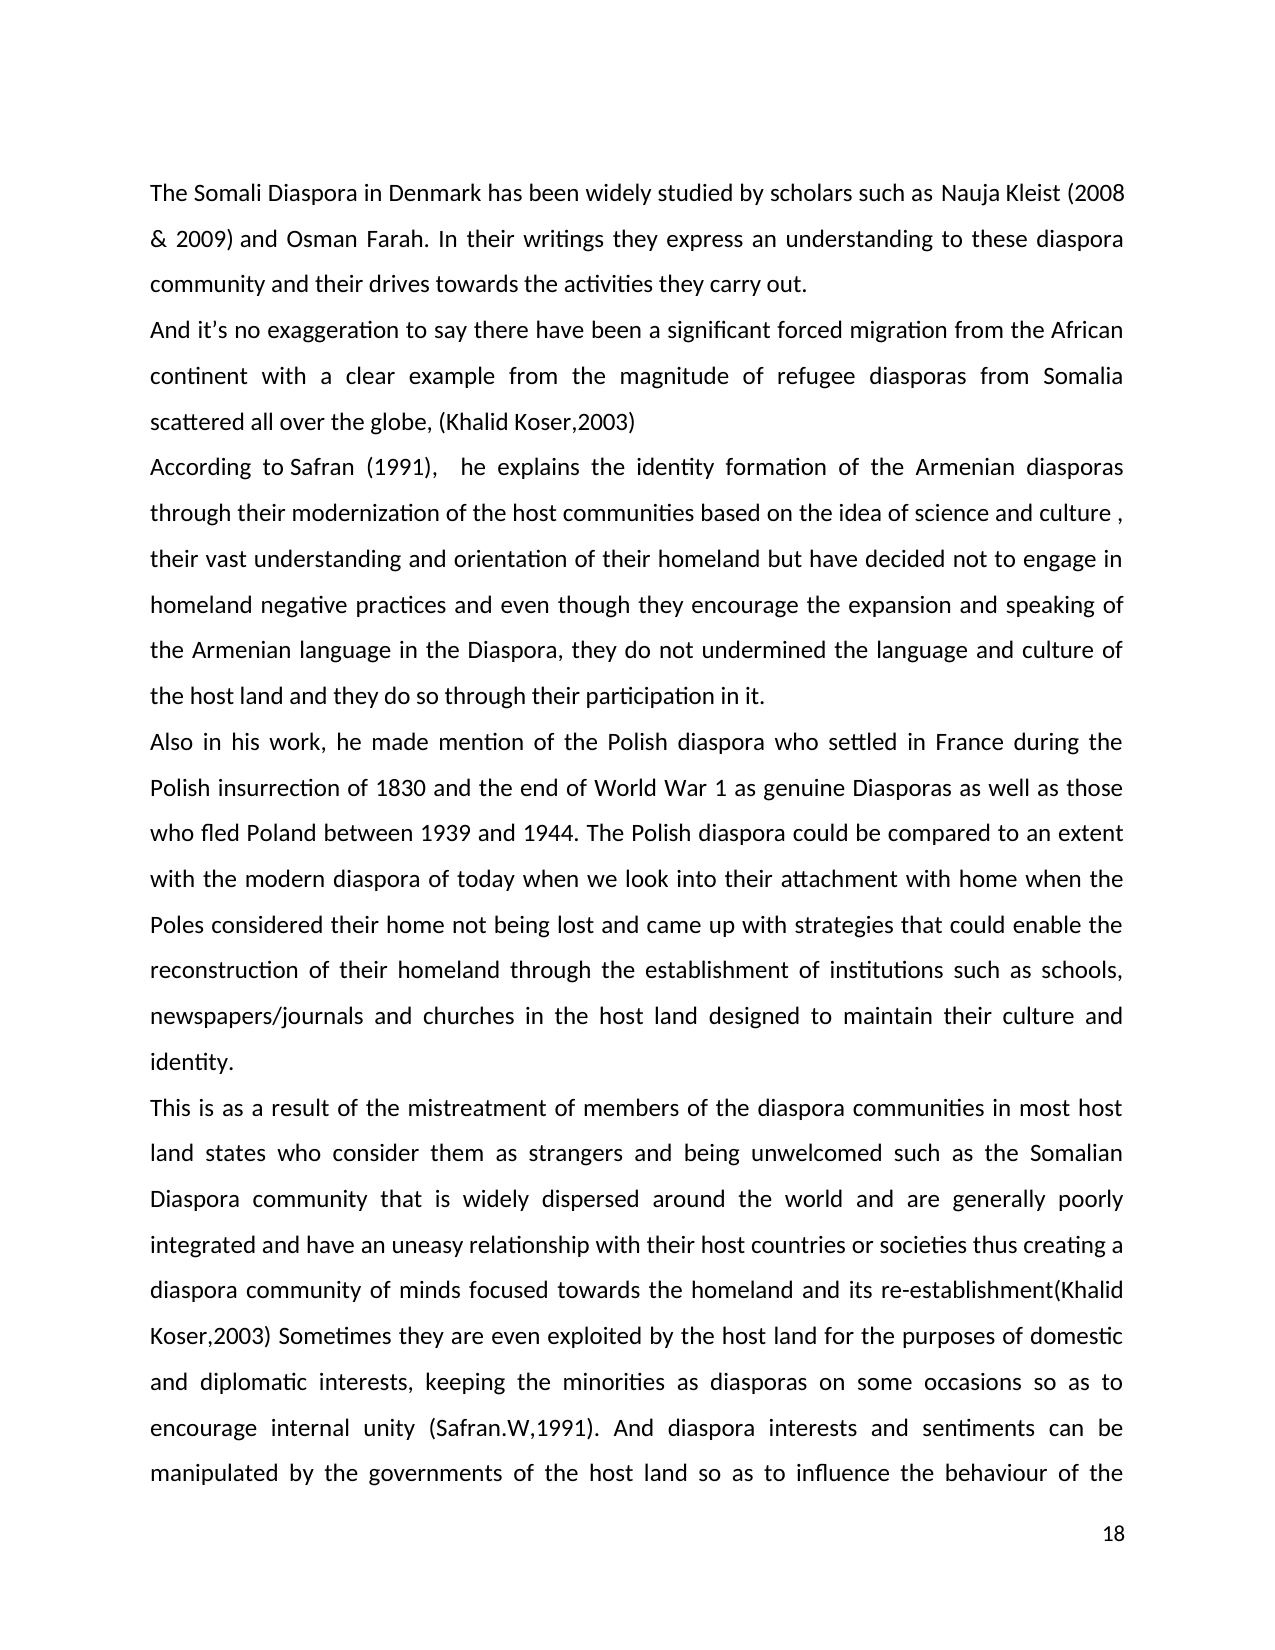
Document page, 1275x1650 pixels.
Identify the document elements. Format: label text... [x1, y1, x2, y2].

text Also in his work, he made mention of the Polish diaspora who settled in France during the Polish insurrection of 1830 and the end of World War 1 as genuine Diasporas as well as those who fled Poland between 1939 and 1944. The Polish diaspora could be compared to an extent with the modern diaspora of today when we look into their attachment with home when the Poles considered their home not being lost and came up with strategies that could enable the reconstruction of their homeland through the establishment of institutions such as schools, newspapers/journals and churches in the host land designed to maintain their culture and identity. [150, 726, 1125, 1077]
text And it’s no exaggeration to say there have been a significant forced migration from the African continent with a clear example from the magnitude of refugee diasporas from Somalia scattered all over the globe, (Khalid Koser,2003) [150, 314, 1125, 436]
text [150, 1092, 1125, 1488]
text The Somali Diaspora in Denmark has been widely studied by scholars such as Nauja Kleist (2008 & 2009) and Osman Farah. In their writings they express an understanding to these diaspora community and their drives towards the activities they carry out. [150, 177, 1125, 299]
text According to Safran (1991), he explains the identity formation of the Armenian diasporas through their modernization of the host communities based on the idea of science and culture , their vast understanding and orientation of their homeland but have decided not to engage in homeland negative practices and even though they encourage the expansion and speaking of the Armenian language in the Diaspora, they do not undermined the language and culture of the host land and they do so through their participation in it. [150, 452, 1125, 711]
